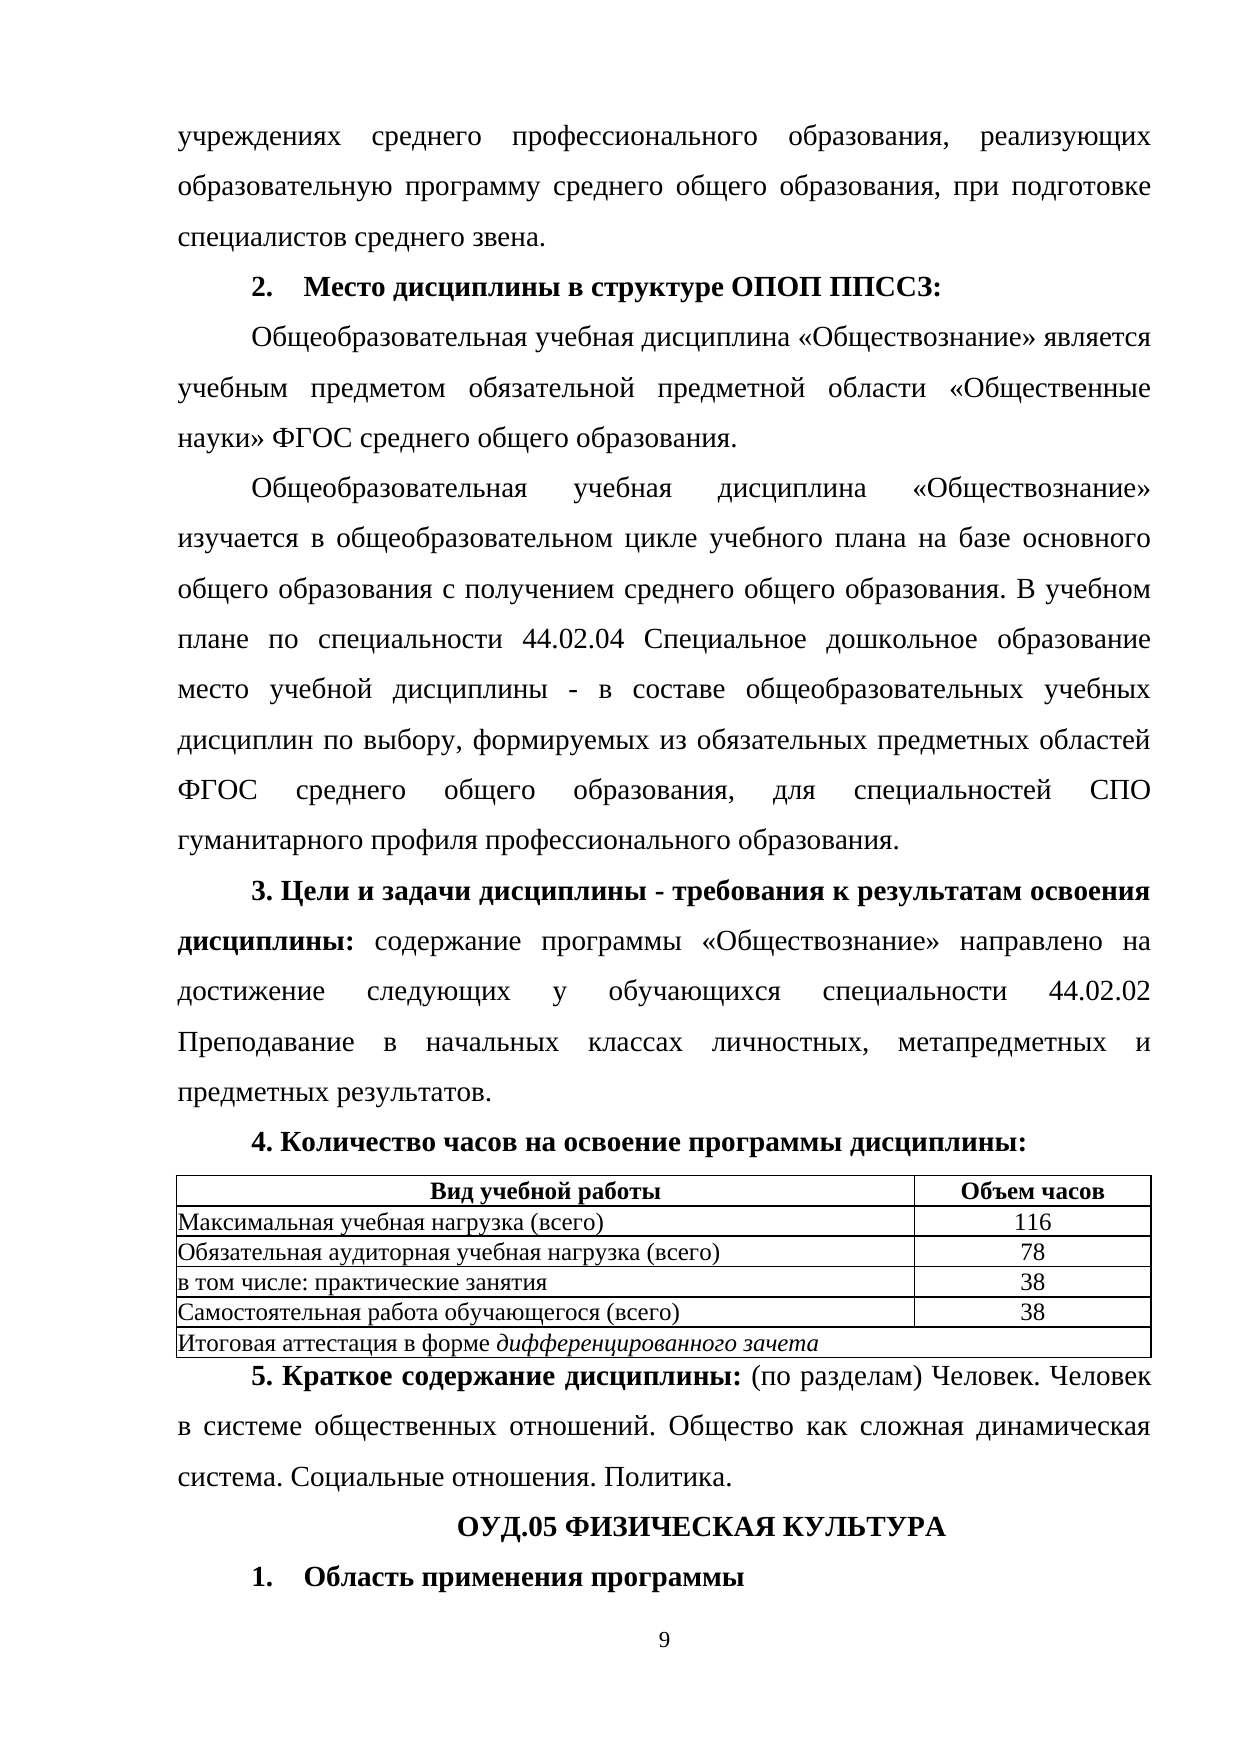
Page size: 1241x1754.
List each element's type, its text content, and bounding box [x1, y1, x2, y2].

text ОУД.05 ФИЗИЧЕСКАЯ КУЛЬТУРА [177, 1509, 1152, 1543]
table_cell Обязательная аудиторная учебная нагрузка (всего) [177, 1237, 914, 1266]
text Общеобразовательная учебная дисциплина «Обществознание» изучается в общеобразовательном цикле учебного плана на базе основного общего образования с получением среднего общего образования. В учебном плане по специальности 44.02.04 Специальное дошкольное образование место учебной дисциплины - в составе общеобразовательных учебных дисциплин по выбору, формируемых из обязательных предметных областей ФГОС среднего общего образования, для специальностей СПО гуманитарного профиля профессионального образования. [177, 470, 1152, 856]
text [177, 118, 1152, 252]
table_cell 78 [915, 1237, 1150, 1266]
table_cell Максимальная учебная нагрузка (всего) [177, 1207, 914, 1235]
text Общеобразовательная учебная дисциплина «Обществознание» является учебным предметом обязательной предметной области «Общественные науки» ФГОС среднего общего образования. [177, 319, 1152, 453]
table_header Вид учебной работы [177, 1176, 914, 1205]
table_header Объем часов [915, 1176, 1150, 1205]
list 5. Краткое содержание дисциплины: (по разделам) Человек. Человек в системе общественных отношений. Общество как сложная динамическая система. Социальные отношения. Политика. [177, 1358, 1152, 1492]
table_cell 38 [915, 1267, 1150, 1296]
table_cell Самостоятельная работа обучающегося (всего) [177, 1298, 914, 1326]
list Область применения программы [177, 1559, 1152, 1593]
table_cell 116 [915, 1207, 1150, 1235]
subtitle 3. Цели и задачи дисциплины - требования к результатам освоения дисциплины: содержание программы «Обществознание» направлено на достижение следующих у обучающихся специальности 44.02.02 Преподавание в начальных классах личностных, метапредметных и предметных результатов. [177, 873, 1152, 1108]
subtitle Место дисциплины в структуре ОПОП ППССЗ: [177, 269, 1152, 303]
table_cell Итоговая аттестация в форме дифференцированного зачета [177, 1328, 1150, 1357]
subtitle 4. Количество часов на освоение программы дисциплины: [251, 1124, 1152, 1158]
table_cell 38 [915, 1298, 1150, 1326]
table_cell в том числе: практические занятия [177, 1267, 914, 1296]
